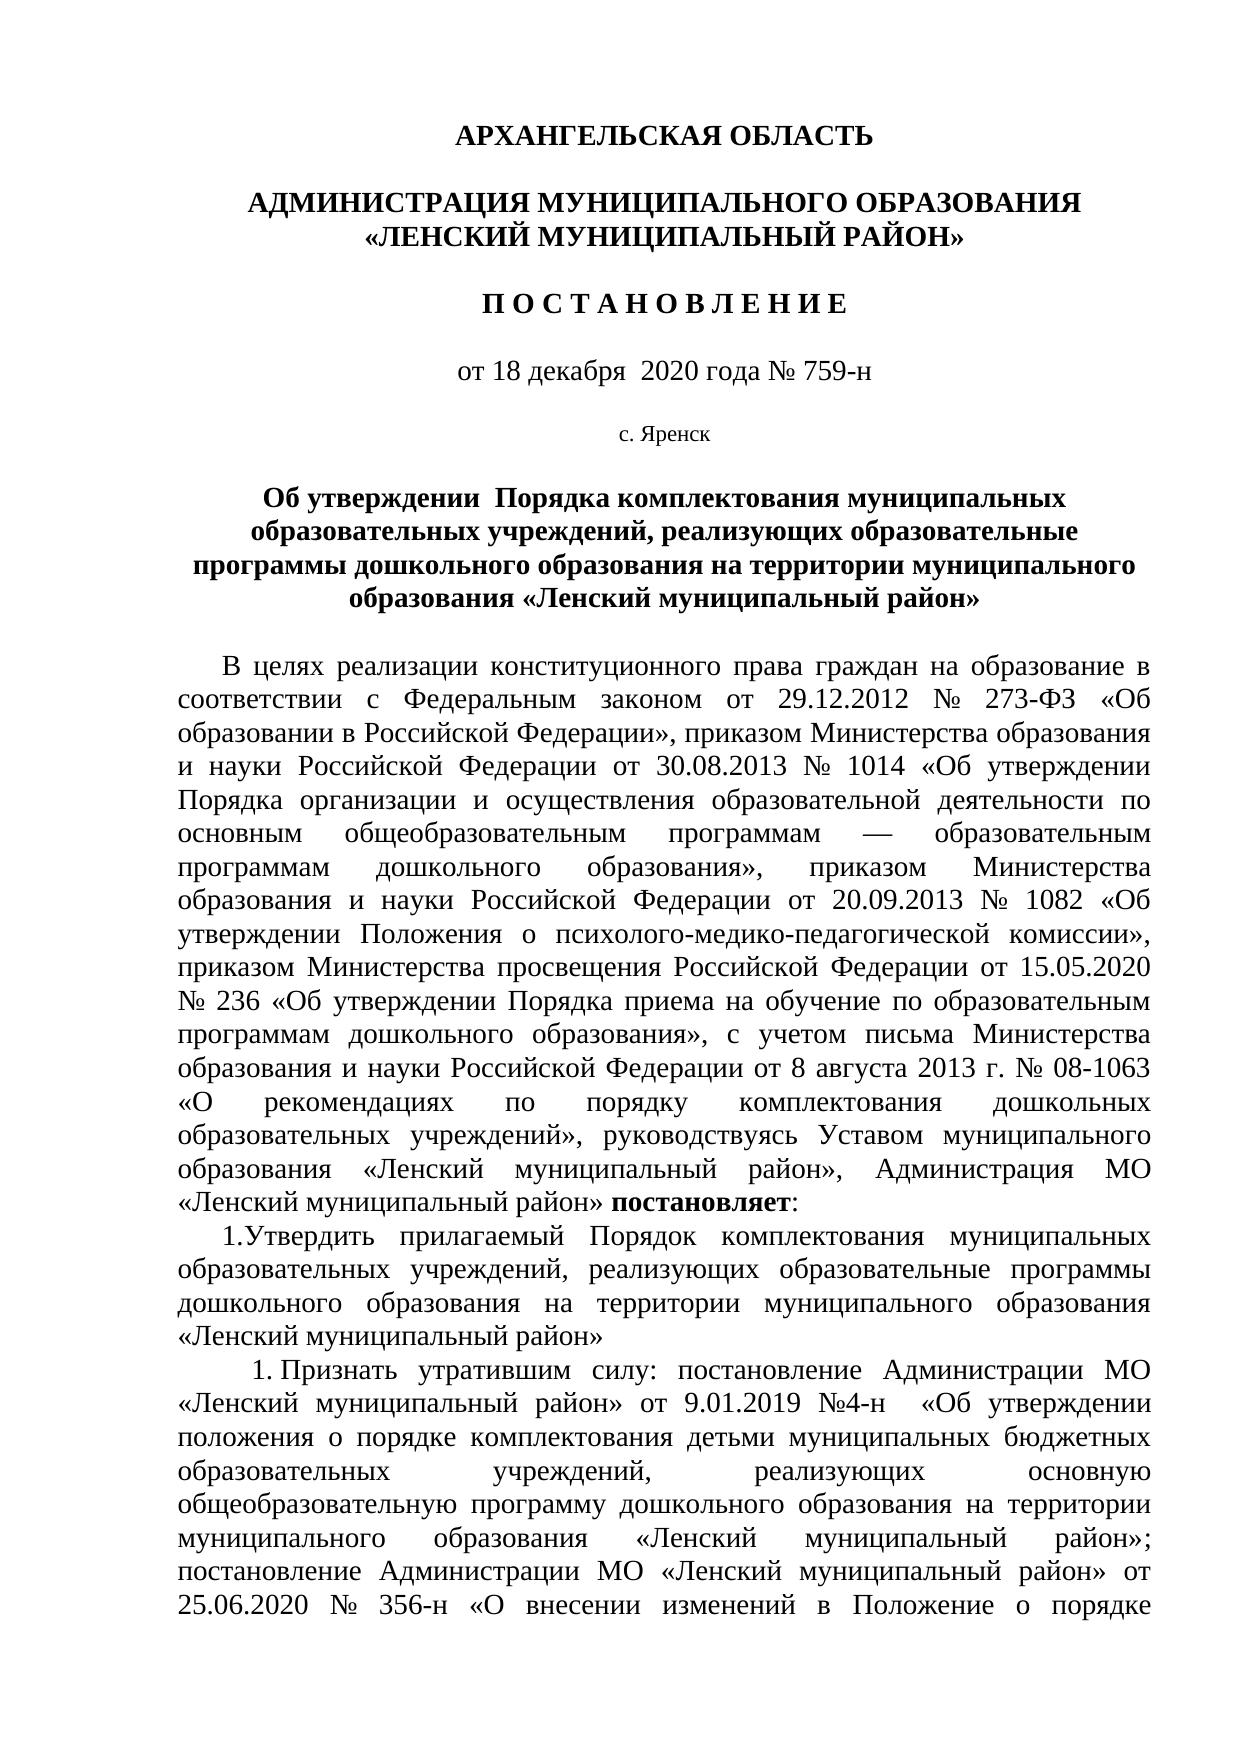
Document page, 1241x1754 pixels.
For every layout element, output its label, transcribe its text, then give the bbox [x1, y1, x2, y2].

text АРХАНГЕЛЬСКАЯ ОБЛАСТЬ [177, 118, 1152, 152]
text «ЛЕНСКИЙ МУНИЦИПАЛЬНЫЙ РАЙОН» [177, 219, 1152, 252]
text П О С Т А Н О В Л Е Н И Е [177, 286, 1152, 319]
text от 18 декабря 2020 года № 759-н [177, 353, 1152, 386]
text с. Яренск [177, 420, 1152, 446]
text 1.Утвердить прилагаемый Порядок комплектования муниципальных образовательных учреждений, реализующих образовательные программы дошкольного образования на территории муниципального образования «Ленский муниципальный район» [177, 1218, 1152, 1352]
text В целях реализации конституционного права граждан на образование в соответствии с Федеральным законом от 29.12.2012 № 273-ФЗ «Об образовании в Российской Федерации», приказом Министерства образования и науки Российской Федерации от 30.08.2013 № 1014 «Об утверждении Порядка организации и осуществления образовательной деятельности по основным общеобразовательным программам — образовательным программам дошкольного образования», приказом Министерства образования и науки Российской Федерации от 20.09.2013 № 1082 «Об утверждении Положения о психолого-медико-педагогической комиссии», приказом Министерства просвещения Российской Федерации от 15.05.2020 № 236 «Об утверждении Порядка приема на обучение по образовательным программам дошкольного образования», с учетом письма Министерства образования и науки Российской Федерации от 8 августа 2013 г. № 08-1063 «О рекомендациях по порядку комплектования дошкольных образовательных учреждений», руководствуясь Уставом муниципального образования «Ленский муниципальный район», Администрация МО «Ленский муниципальный район» постановляет: [177, 648, 1152, 1218]
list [177, 1352, 1152, 1620]
text Об утверждении Порядка комплектования муниципальных образовательных учреждений, реализующих образовательные программы дошкольного образования на территории муниципального образования «Ленский муниципальный район» [177, 480, 1152, 614]
subtitle АДМИНИСТРАЦИЯ МУНИЦИПАЛЬНОГО ОБРАЗОВАНИЯ [177, 185, 1152, 219]
